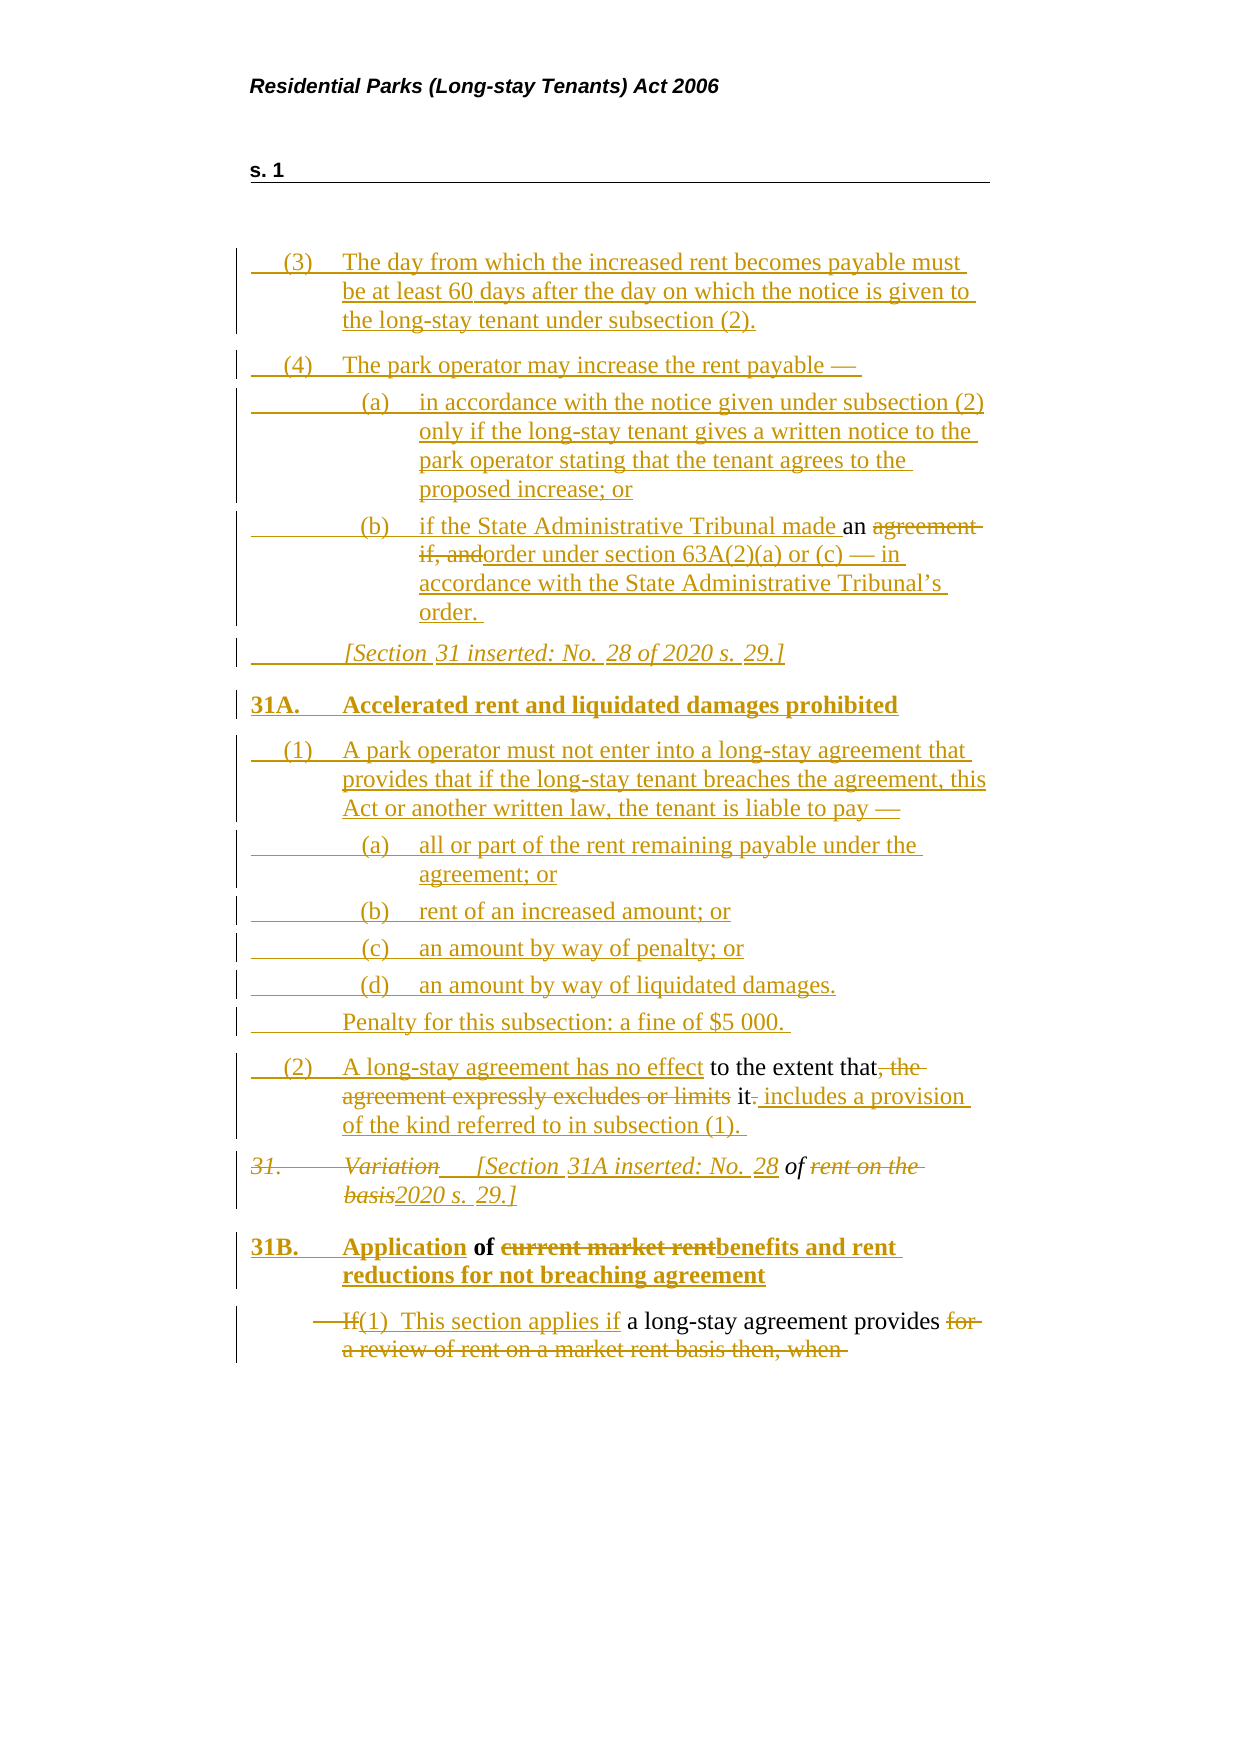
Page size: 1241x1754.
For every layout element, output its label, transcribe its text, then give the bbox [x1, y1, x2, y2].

text of [251, 1151, 990, 1209]
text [251, 1306, 990, 1363]
text to the extent that it [251, 1052, 990, 1139]
subtitle of [251, 1232, 990, 1289]
text an [251, 511, 990, 626]
